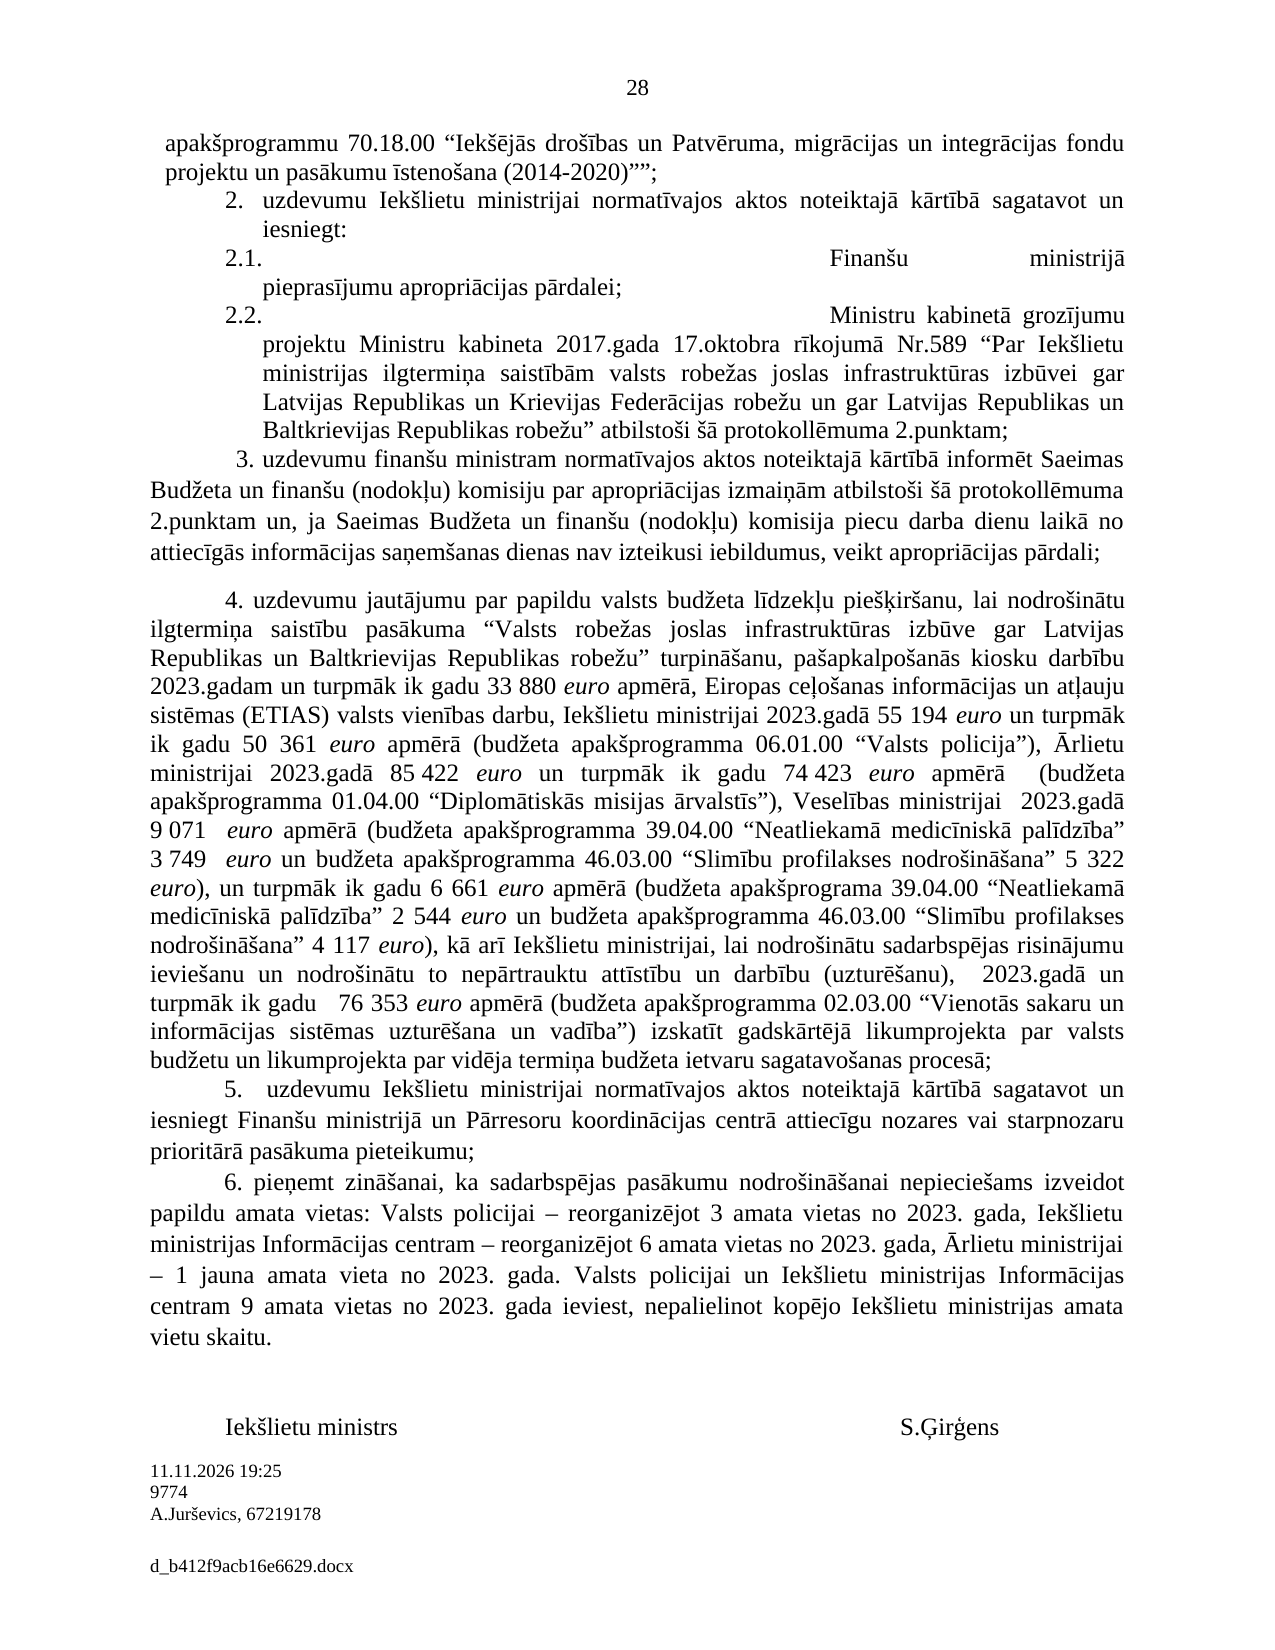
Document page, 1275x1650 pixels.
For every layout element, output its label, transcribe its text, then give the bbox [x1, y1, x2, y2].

list Finanšu ministrijā pieprasījumu apropriācijas pārdalei; [225, 243, 1125, 301]
text 4. uzdevumu jautājumu par papildu valsts budžeta līdzekļu piešķiršanu, lai nodrošinātu ilgtermiņa saistību pasākuma “Valsts robežas joslas infrastruktūras izbūve gar Latvijas Republikas un Baltkrievijas Republikas robežu” turpināšanu, pašapkalpošanās kiosku darbību 2023.gadam un turpmāk ik gadu 33 880 euro apmērā, Eiropas ceļošanas informācijas un atļauju sistēmas (ETIAS) valsts vienības darbu, Iekšlietu ministrijai 2023.gadā 55 194 euro un turpmāk ik gadu 50 361 euro apmērā (budžeta apakšprogramma 06.01.00 “Valsts policija”), Ārlietu ministrijai 2023.gadā 85 422 euro un turpmāk ik gadu 74 423 euro apmērā (budžeta apakšprogramma 01.04.00 “Diplomātiskās misijas ārvalstīs”), Veselības ministrijai 2023.gadā 9 071 euro apmērā (budžeta apakšprogramma 39.04.00 “Neatliekamā medicīniskā palīdzība” 3 749 euro un budžeta apakšprogramma 46.03.00 “Slimību profilakses nodrošināšana” 5 322 euro), un turpmāk ik gadu 6 661 euro apmērā (budžeta apakšprograma 39.04.00 “Neatliekamā medicīniskā palīdzība” 2 544 euro un budžeta apakšprogramma 46.03.00 “Slimību profilakses nodrošināšana” 4 117 euro), kā arī Iekšlietu ministrijai, lai nodrošinātu sadarbspējas risinājumu ieviešanu un nodrošinātu to nepārtrauktu attīstību un darbību (uzturēšanu), 2023.gadā un turpmāk ik gadu 76 353 euro apmērā (budžeta apakšprogramma 02.03.00 “Vienotās sakaru un informācijas sistēmas uzturēšana un vadība”) izskatīt gadskārtējā likumprojekta par valsts budžetu un likumprojekta par vidēja termiņa budžeta ietvaru sagatavošanas procesā; [150, 585, 1125, 1074]
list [165, 128, 1125, 186]
text Iekšlietu ministrs S.Ģirģens [150, 1412, 1125, 1441]
list 5. uzdevumu Iekšlietu ministrijai normatīvajos aktos noteiktajā kārtībā sagatavot un iesniegt Finanšu ministrijā un Pārresoru koordinācijas centrā attiecīgu nozares vai starpnozaru prioritārā pasākuma pieteikumu; [150, 1074, 1125, 1165]
text 21.09.2020 8:31 [150, 1459, 1125, 1481]
list uzdevumu Iekšlietu ministrijai normatīvajos aktos noteiktajā kārtībā sagatavot un iesniegt: [225, 186, 1125, 243]
list Ministru kabinetā grozījumu projektu Ministru kabineta 2017.gada 17.oktobra rīkojumā Nr.589 “Par Iekšlietu ministrijas ilgtermiņa saistībām valsts robežas joslas infrastruktūras izbūvei gar Latvijas Republikas un Krievijas Federācijas robežu un gar Latvijas Republikas un Baltkrievijas Republikas robežu” atbilstoši šā protokollēmuma 2.punktam; [225, 301, 1125, 444]
text 9774 [150, 1481, 1125, 1503]
text 3. uzdevumu finanšu ministram normatīvajos aktos noteiktajā kārtībā informēt Saeimas Budžeta un finanšu (nodokļu) komisiju par apropriācijas izmaiņām atbilstoši šā protokollēmuma 2.punktam un, ja Saeimas Budžeta un finanšu (nodokļu) komisija piecu darba dienu laikā no attiecīgās informācijas saņemšanas dienas nav izteikusi iebildumus, veikt apropriācijas pārdali; [150, 444, 1125, 566]
list 6. pieņemt zināšanai, ka sadarbspējas pasākumu nodrošināšanai nepieciešams izveidot papildu amata vietas: Valsts policijai – reorganizējot 3 amata vietas no 2023. gada, Iekšlietu ministrijas Informācijas centram – reorganizējot 6 amata vietas no 2023. gada, Ārlietu ministrijai – 1 jauna amata vieta no 2023. gada. Valsts policijai un Iekšlietu ministrijas Informācijas centram 9 amata vietas no 2023. gada ieviest, nepalielinot kopējo Iekšlietu ministrijas amata vietu skaitu. [150, 1167, 1125, 1351]
text A.Jurševics, 67219178 [150, 1503, 1125, 1524]
